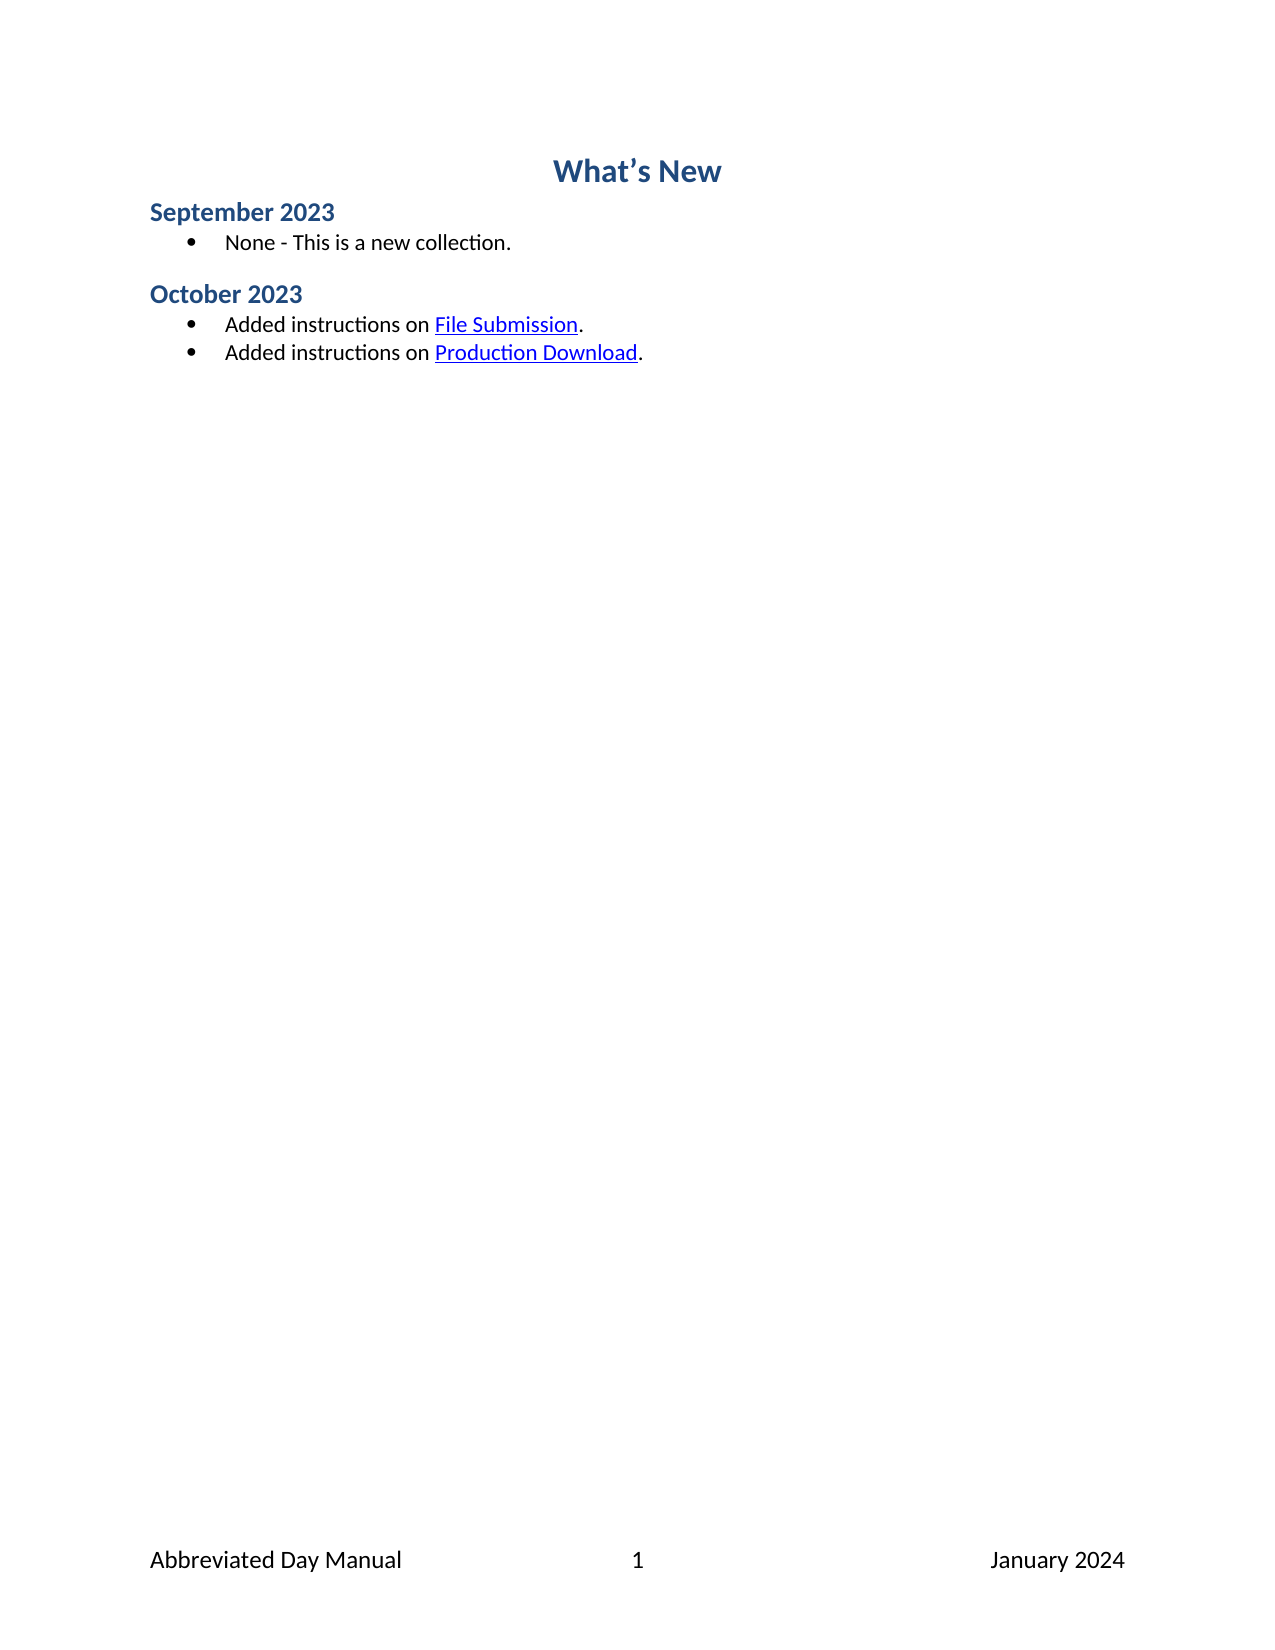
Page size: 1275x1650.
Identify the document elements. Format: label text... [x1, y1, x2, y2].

list None - This is a new collection. [187, 228, 1125, 256]
list Added instructions on File Submission. [187, 310, 1125, 338]
subtitle October 2023 [150, 277, 1125, 310]
list Added instructions on Production Download. [187, 338, 1125, 366]
subtitle What’s New [150, 150, 1125, 191]
subtitle September 2023 [150, 195, 1125, 228]
